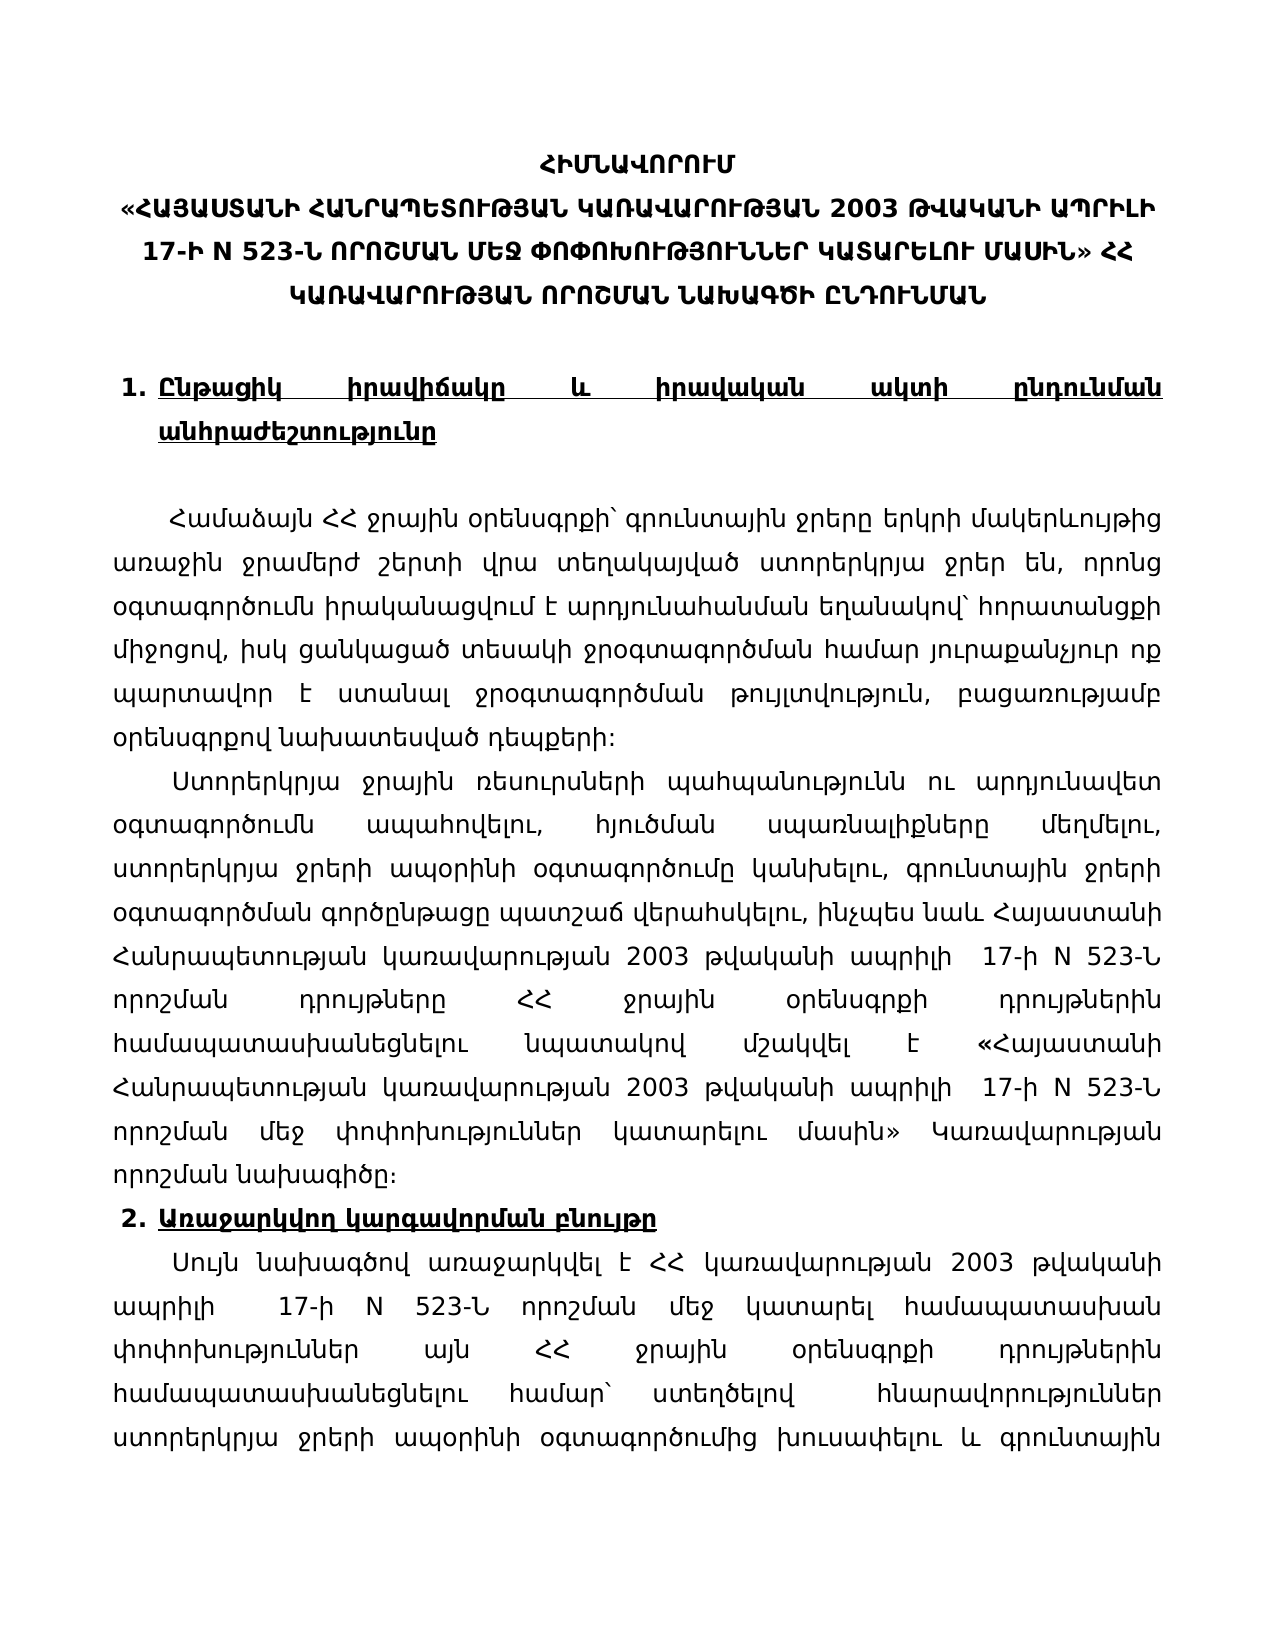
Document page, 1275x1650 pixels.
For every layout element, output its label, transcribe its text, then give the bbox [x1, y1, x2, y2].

text «ՀԱՅԱՍՏԱՆԻ ՀԱՆՐԱՊԵՏՈՒԹՅԱՆ ԿԱՌԱՎԱՐՈՒԹՅԱՆ 2003 ԹՎԱԿԱՆԻ ԱՊՐԻԼԻ 17-Ի N 523-Ն ՈՐՈՇՄԱՆ ՄԵՋ ՓՈՓՈԽՈՒԹՅՈՒՆՆԵՐ ԿԱՏԱՐԵԼՈՒ ՄԱՍԻՆ» ՀՀ ԿԱՌԱՎԱՐՈՒԹՅԱՆ ՈՐՈՇՄԱՆ ՆԱԽԱԳԾԻ ԸՆԴՈՒՆՄԱՆ [112, 194, 1162, 357]
text ՀԻՄՆԱՎՈՐՈՒՄ [112, 150, 1162, 179]
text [112, 1248, 1162, 1452]
list Առաջարկվող կարգավորման բնույթը [120, 1204, 1162, 1233]
text Համաձայն ՀՀ ջրային օրենսգրքի՝ գրունտային ջրերը երկրի մակերևույթից առաջին ջրամերժ շերտի վրա տեղակայված ստորերկրյա ջրեր են, որոնց օգտագործումն իրականացվում է արդյունահանման եղանակով՝ հորատանցքի միջոցով, իսկ ցանկացած տեսակի ջրօգտագործման համար յուրաքանչյուր ոք պարտավոր է ստանալ ջրօգտագործման թույլտվություն, բացառությամբ օրենսգրքով նախատեսված դեպքերի: [112, 504, 1162, 752]
text Ստորերկրյա ջրային ռեսուրսների պահպանությունն ու արդյունավետ օգտագործումն ապահովելու, հյուծման սպառնալիքները մեղմելու, ստորերկրյա ջրերի ապօրինի օգտագործումը կանխելու, գրունտային ջրերի օգտագործման գործընթացը պատշաճ վերահսկելու, ինչպես նաև Հայաստանի Հանրապետության կառավարության 2003 թվականի ապրիլի 17-ի N 523-Ն որոշման դրույթները ՀՀ ջրային օրենսգրքի դրույթներին համապատասխանեցնելու նպատակով մշակվել է «Հայաստանի Հանրապետության կառավարության 2003 թվականի ապրիլի 17-ի N 523-Ն որոշման մեջ փոփոխություններ կատարելու մասին» Կառավարության որոշման նախագիծը։ [112, 767, 1162, 1189]
list Ընթացիկ իրավիճակը և իրավական ակտի ընդունման անհրաժեշտությունը [120, 373, 1162, 446]
